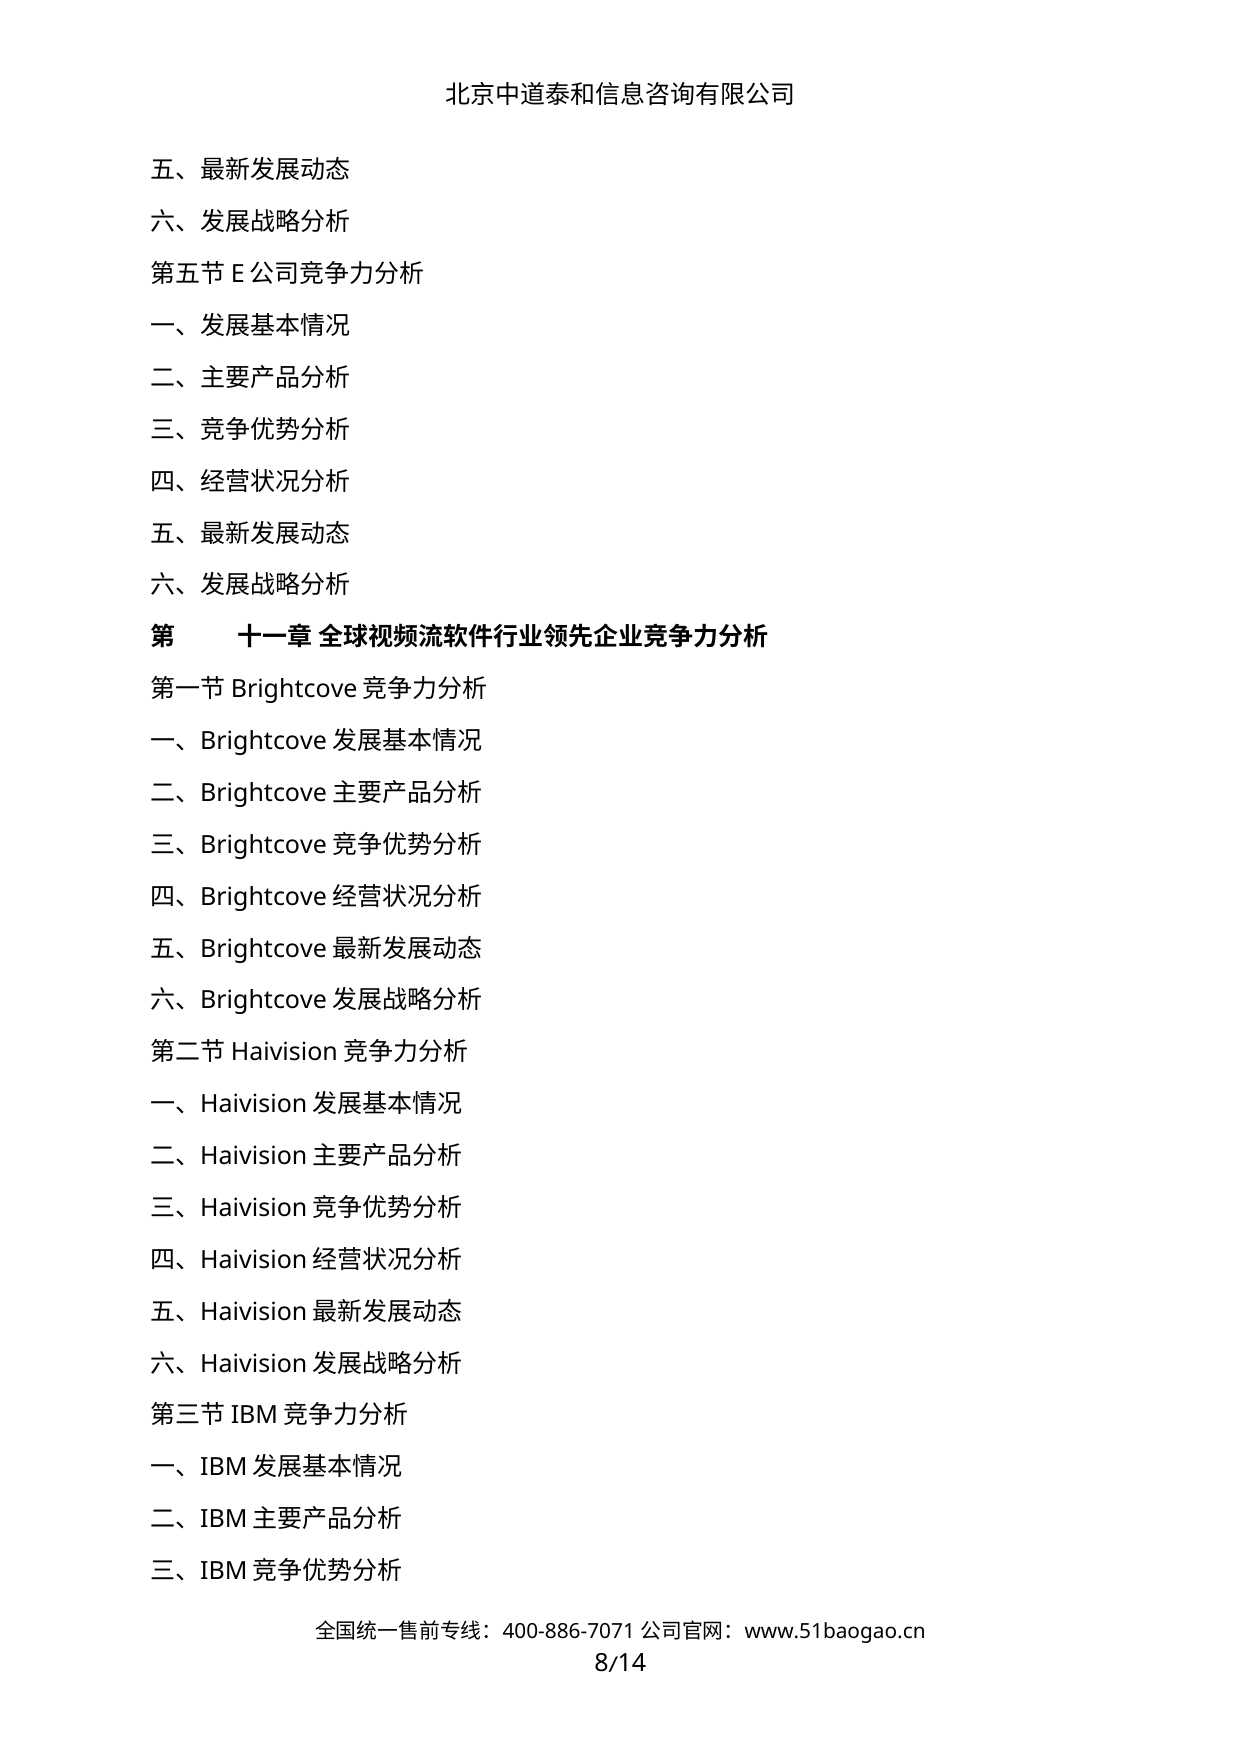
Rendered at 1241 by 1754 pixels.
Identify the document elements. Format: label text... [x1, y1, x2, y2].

text 第二节 Haivision竞争力分析 [150, 1032, 1090, 1068]
text 五、Brightcove最新发展动态 [150, 928, 1090, 964]
text 六、发展战略分析 [150, 565, 1090, 601]
text 五、最新发展动态 [150, 513, 1090, 549]
text 第 十一章 全球视频流软件行业领先企业竞争力分析 [150, 617, 1090, 653]
text 三、Brightcove竞争优势分析 [150, 824, 1090, 861]
text 四、Haivision经营状况分析 [150, 1239, 1090, 1276]
text 二、IBM主要产品分析 [150, 1499, 1090, 1535]
text 四、Brightcove经营状况分析 [150, 876, 1090, 912]
text 三、Haivision竞争优势分析 [150, 1187, 1090, 1224]
text 第三节 IBM竞争力分析 [150, 1395, 1090, 1431]
text 二、Brightcove主要产品分析 [150, 772, 1090, 809]
text 五、最新发展动态 [150, 150, 1090, 186]
text 三、IBM竞争优势分析 [150, 1551, 1090, 1587]
text 一、IBM发展基本情况 [150, 1447, 1090, 1483]
text 二、主要产品分析 [150, 357, 1090, 394]
text 第一节 Brightcove竞争力分析 [150, 669, 1090, 705]
text 六、Haivision发展战略分析 [150, 1343, 1090, 1379]
text 六、发展战略分析 [150, 202, 1090, 238]
text 四、经营状况分析 [150, 461, 1090, 497]
text 二、Haivision主要产品分析 [150, 1136, 1090, 1172]
text 一、Brightcove发展基本情况 [150, 721, 1090, 757]
text 一、Haivision发展基本情况 [150, 1084, 1090, 1120]
text 三、竞争优势分析 [150, 409, 1090, 446]
text 六、Brightcove发展战略分析 [150, 980, 1090, 1016]
text 一、发展基本情况 [150, 306, 1090, 342]
text 第五节 E公司竞争力分析 [150, 254, 1090, 290]
text 五、Haivision最新发展动态 [150, 1291, 1090, 1327]
